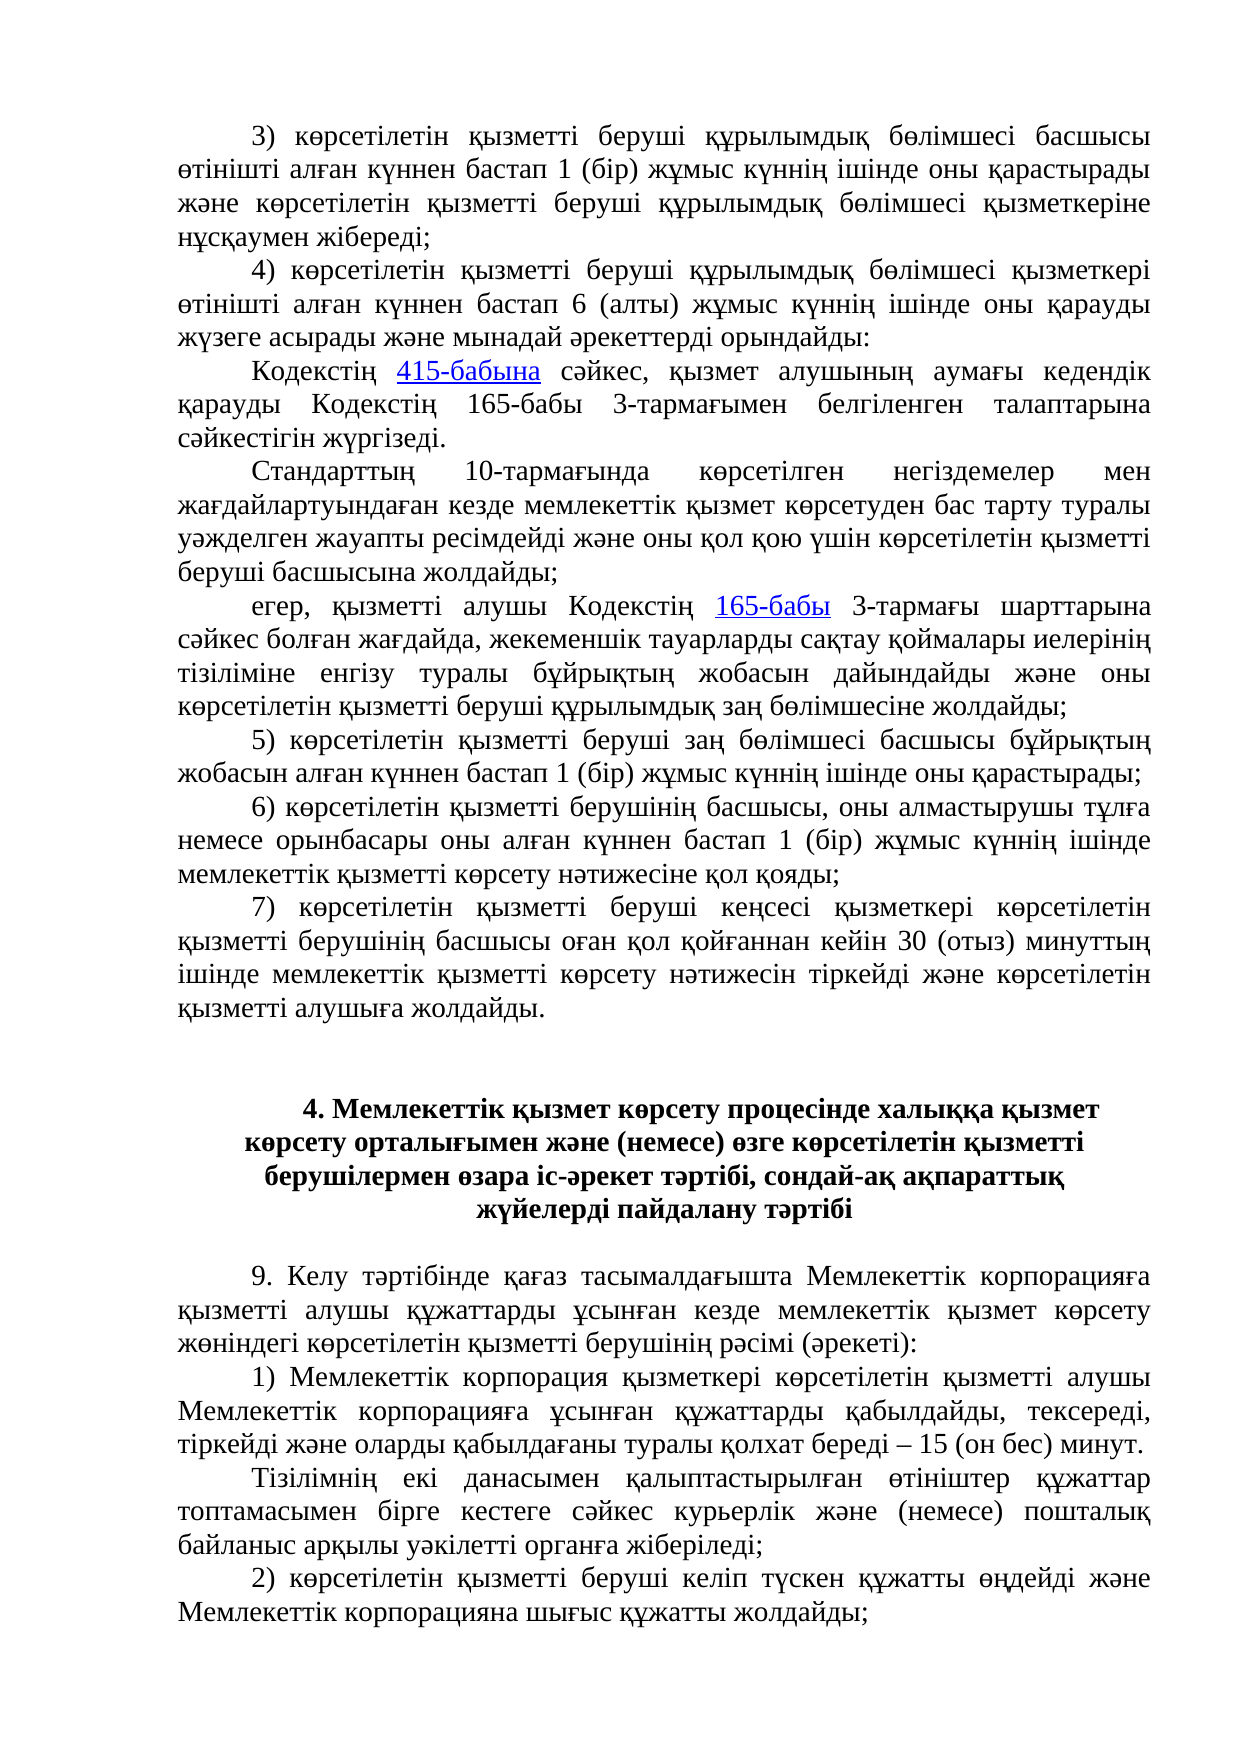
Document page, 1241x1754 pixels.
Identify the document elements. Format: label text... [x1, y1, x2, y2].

text 9. Келу тәртібінде қағаз тасымалдағышта Мемлекеттік корпорацияға қызметті алушы құжаттарды ұсынған кезде мемлекеттік қызмет көрсету жөніндегі көрсетілетін қызметті берушінің рәсімі (әрекеті): [177, 1258, 1152, 1359]
text 4. Мемлекеттік қызмет көрсету процесінде халыққа қызмет көрсету орталығымен және (немесе) өзге көрсетілетін қызметті берушілермен өзара іс-әрекет тәртібі, сондай-ақ ақпараттық жүйелерді пайдалану тәртібі [177, 1091, 1152, 1225]
text Тізілімнің екі данасымен қалыптастырылған өтініштер құжаттар топтамасымен бірге кестеге сәйкес курьерлік және (немесе) пошталық байланыс арқылы уәкілетті органға жіберіледі; [177, 1460, 1152, 1560]
text 4) көрсетілетін қызметті беруші құрылымдық бөлімшесі қызметкері өтінішті алған күннен бастап 6 (алты) жұмыс күннің ішінде оны қарауды жүзеге асырады және мынадай әрекеттерді орындайды: [177, 252, 1152, 353]
text 2) көрсетілетін қызметті беруші келіп түскен құжатты өңдейді және Мемлекеттік корпорацияна шығыс құжатты жолдайды; [177, 1560, 1152, 1627]
text егер, қызметті алушы Кодекстің 165-бабы 3-тармағы шарттарына сәйкес болған жағдайда, жекеменшік тауарларды сақтау қоймалары иелерінің тізіліміне енгізу туралы бұйрықтың жобасын дайындайды және оны көрсетілетін қызметті беруші құрылымдық заң бөлімшесіне жолдайды; [177, 588, 1152, 722]
text Кодекстің 415-бабына сәйкес, қызмет алушының аумағы кедендік қарауды Кодекстің 165-бабы 3-тармағымен белгіленген талаптарына сәйкестігін жүргізеді. [177, 353, 1152, 453]
text 7) көрсетілетін қызметті беруші кеңсесі қызметкері көрсетілетін қызметті берушінің басшысы оған қол қойғаннан кейін 30 (отыз) минуттың ішінде мемлекеттік қызметті көрсету нәтижесін тіркейді және көрсетілетін қызметті алушыға жолдайды. [177, 889, 1152, 1024]
text 3) көрсетілетін қызметті беруші құрылымдық бөлімшесі басшысы өтінішті алған күннен бастап 1 (бір) жұмыс күннің ішінде оны қарастырады және көрсетілетін қызметті беруші құрылымдық бөлімшесі қызметкеріне нұсқаумен жібереді; [177, 118, 1152, 252]
text 5) көрсетілетін қызметті беруші заң бөлімшесі басшысы бұйрықтың жобасын алған күннен бастап 1 (бір) жұмыс күннің ішінде оны қарастырады; [177, 722, 1152, 789]
text Стандарттың 10-тармағында көрсетілген негіздемелер мен жағдайлартуындаған кезде мемлекеттік қызмет көрсетуден бас тарту туралы уәжделген жауапты ресімдейді және оны қол қою үшін көрсетілетін қызметті беруші басшысына жолдайды; [177, 453, 1152, 588]
text 6) көрсетілетін қызметті берушінің басшысы, оны алмастырушы тұлға немесе орынбасары оны алған күннен бастап 1 (бір) жұмыс күннің ішінде мемлекеттік қызметті көрсету нәтижесіне қол қояды; [177, 789, 1152, 889]
text 1) Мемлекеттік корпорация қызметкері көрсетілетін қызметті алушы Мемлекеттік корпорацияға ұсынған құжаттарды қабылдайды, тексереді, тіркейді және оларды қабылдағаны туралы қолхат береді – 15 (он бес) минут. [177, 1359, 1152, 1460]
